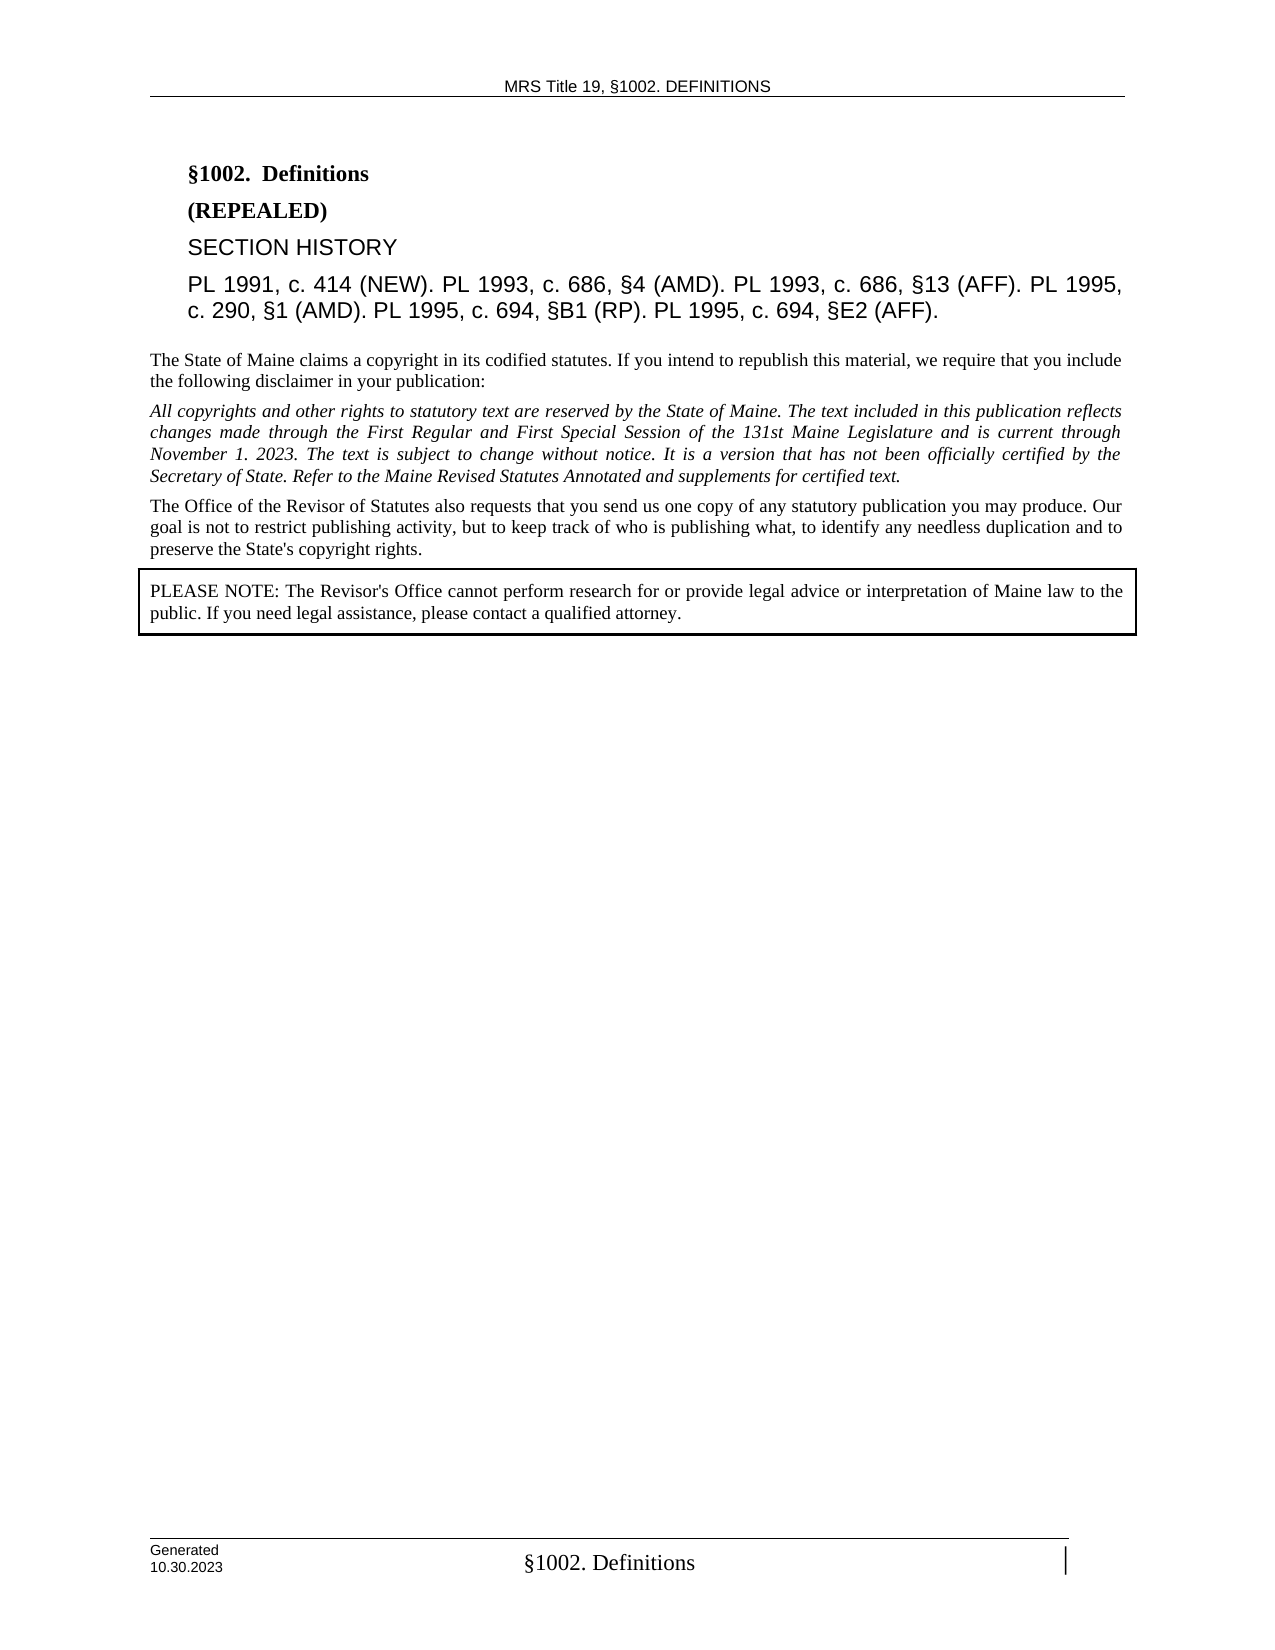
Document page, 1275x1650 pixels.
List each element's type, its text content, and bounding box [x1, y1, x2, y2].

text The State of Maine claims a copyright in its codified statutes. If you intend to republish this material, we require that you include the following disclaimer in your publication: [150, 348, 1125, 392]
text All copyrights and other rights to statutory text are reserved by the State of Maine. The text included in this publication reflects changes made through the First Regular and First Special Session of the 131st Maine Legislature and is current through November 1. 2023 . The text is subject to change without notice. It is a version that has not been officially certified by the Secretary of State. Refer to the Maine Revised Statutes Annotated and supplements for certified text. [150, 400, 1125, 486]
text PL 1991, c. 414 (NEW). PL 1993, c. 686, §4 (AMD). PL 1993, c. 686, §13 (AFF). PL 1995, c. 290, §1 (AMD). PL 1995, c. 694, §B1 (RP). PL 1995, c. 694, §E2 (AFF). [187, 271, 1125, 323]
text (REPEALED) [187, 197, 1125, 223]
text SECTION HISTORY [187, 234, 1125, 260]
text PLEASE NOTE: The Revisor's Office cannot perform research for or provide legal advice or interpretation of Maine law to the public. If you need legal assistance, please contact a qualified attorney. [140, 570, 1135, 633]
text The Office of the Revisor of Statutes also requests that you send us one copy of any statutory publication you may produce. Our goal is not to restrict publishing activity, but to keep track of who is publishing what, to identify any needless duplication and to preserve the State's copyright rights. [150, 494, 1125, 559]
text §1002. Definitions [187, 160, 1125, 187]
